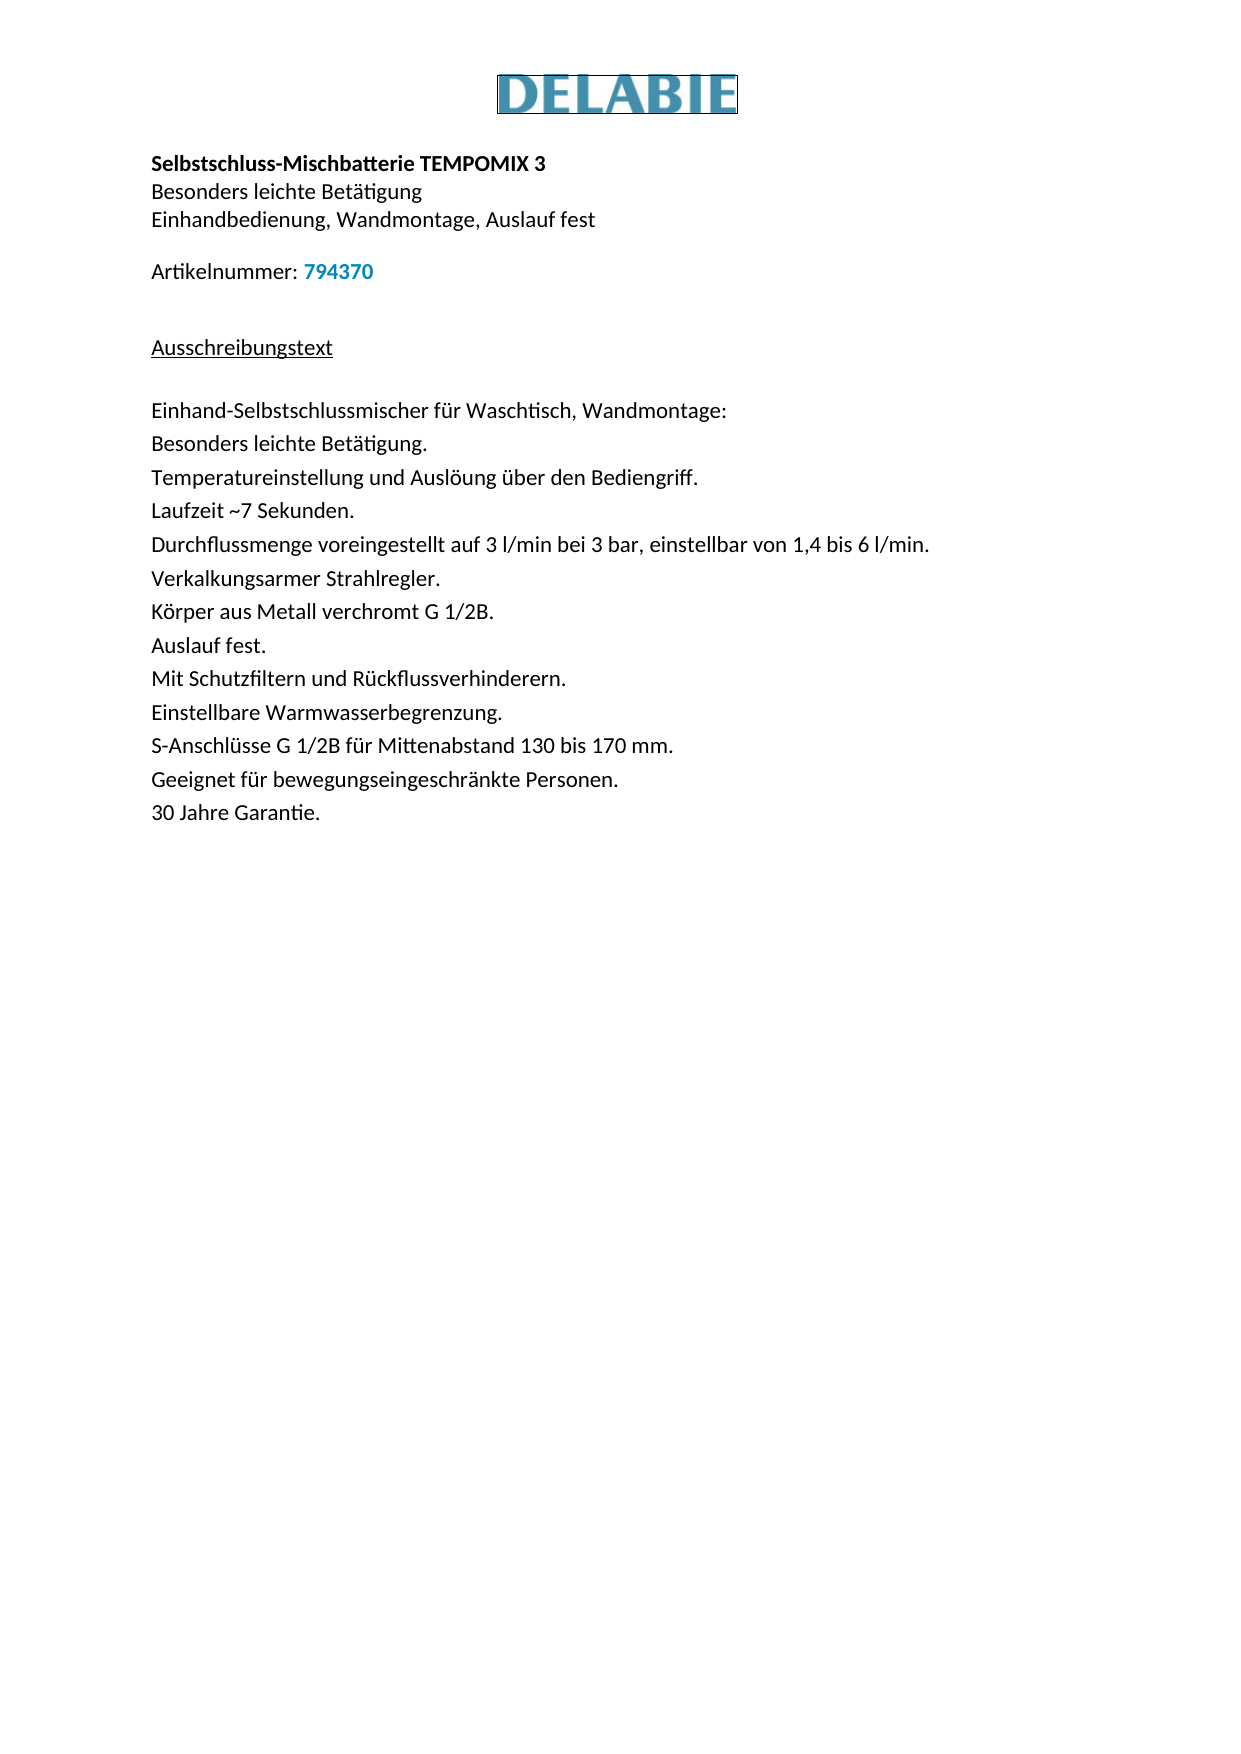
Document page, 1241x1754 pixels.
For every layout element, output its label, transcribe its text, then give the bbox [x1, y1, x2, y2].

picture [498, 76, 737, 113]
text Einhand-Selbstschlussmischer für Waschtisch, Wandmontage: [151, 396, 1084, 424]
text Ausschreibungstext [151, 333, 1084, 361]
text S-Anschlüsse G 1/2B für Mittenabstand 130 bis 170 mm. [151, 731, 1084, 759]
text Laufzeit ~7 Sekunden. [151, 497, 1084, 525]
text Selbstschluss-Mischbatterie TEMPOMIX 3 [151, 149, 1084, 177]
text Mit Schutzfiltern und Rückflussverhinderern. [151, 664, 1084, 692]
text Verkalkungsarmer Strahlregler. [151, 564, 1084, 592]
text Körper aus Metall verchromt G 1/2B. [151, 597, 1084, 625]
text Einhandbedienung, Wandmontage, Auslauf fest [151, 205, 1084, 233]
text Auslauf fest. [151, 631, 1084, 659]
text 30 Jahre Garantie. [151, 798, 1084, 827]
text Artikelnummer: 794370 [151, 257, 1084, 285]
text Einstellbare Warmwasserbegrenzung. [151, 698, 1084, 726]
text Temperatureinstellung und Auslöung über den Bediengriff. [151, 463, 1084, 491]
text Durchflussmenge voreingestellt auf 3 l/min bei 3 bar, einstellbar von 1,4 bis 6 l/min. [151, 530, 1084, 558]
text Besonders leichte Betätigung [151, 177, 1084, 205]
text Besonders leichte Betätigung. [151, 429, 1084, 458]
text Geeignet für bewegungseingeschränkte Personen. [151, 765, 1084, 793]
